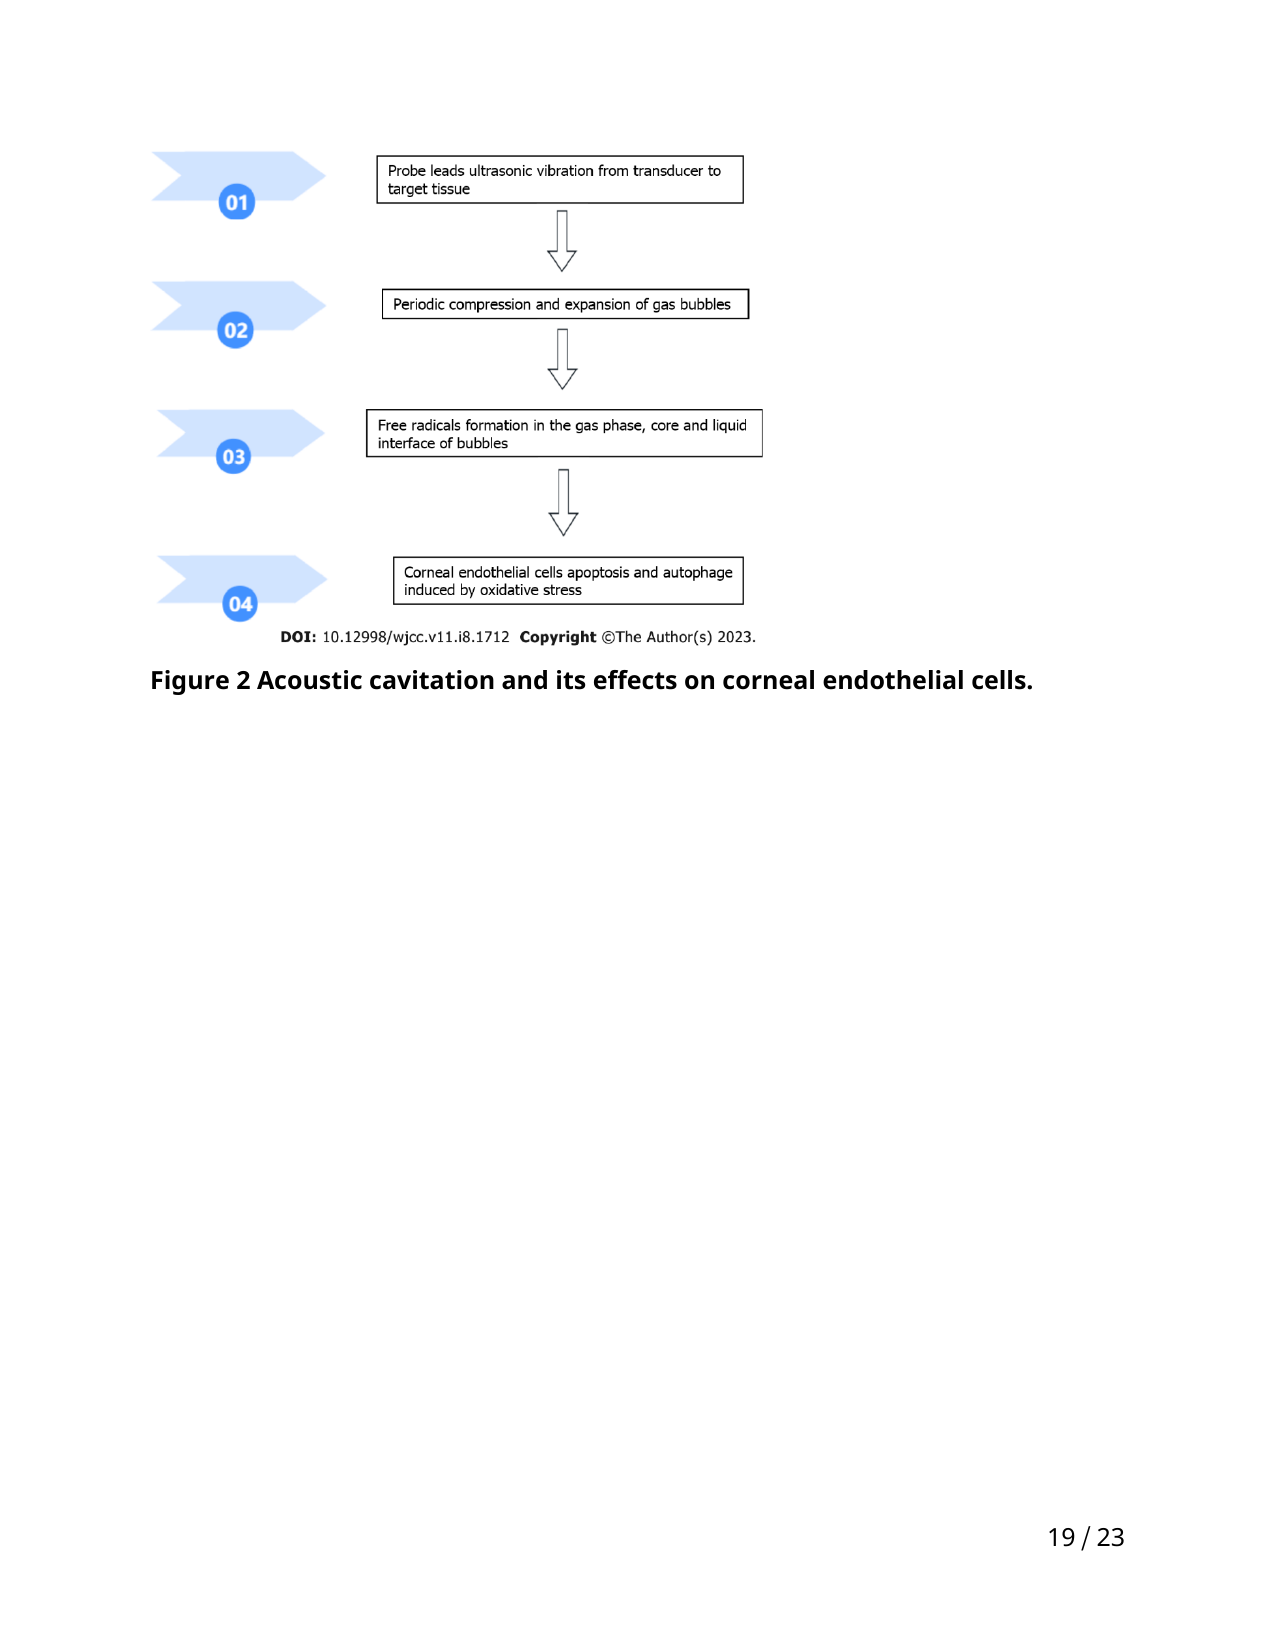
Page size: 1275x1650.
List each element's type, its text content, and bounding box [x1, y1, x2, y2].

picture [150, 150, 763, 648]
text Figure 2 Acoustic cavitation and its effects on corneal endothelial cells. [150, 662, 1125, 696]
